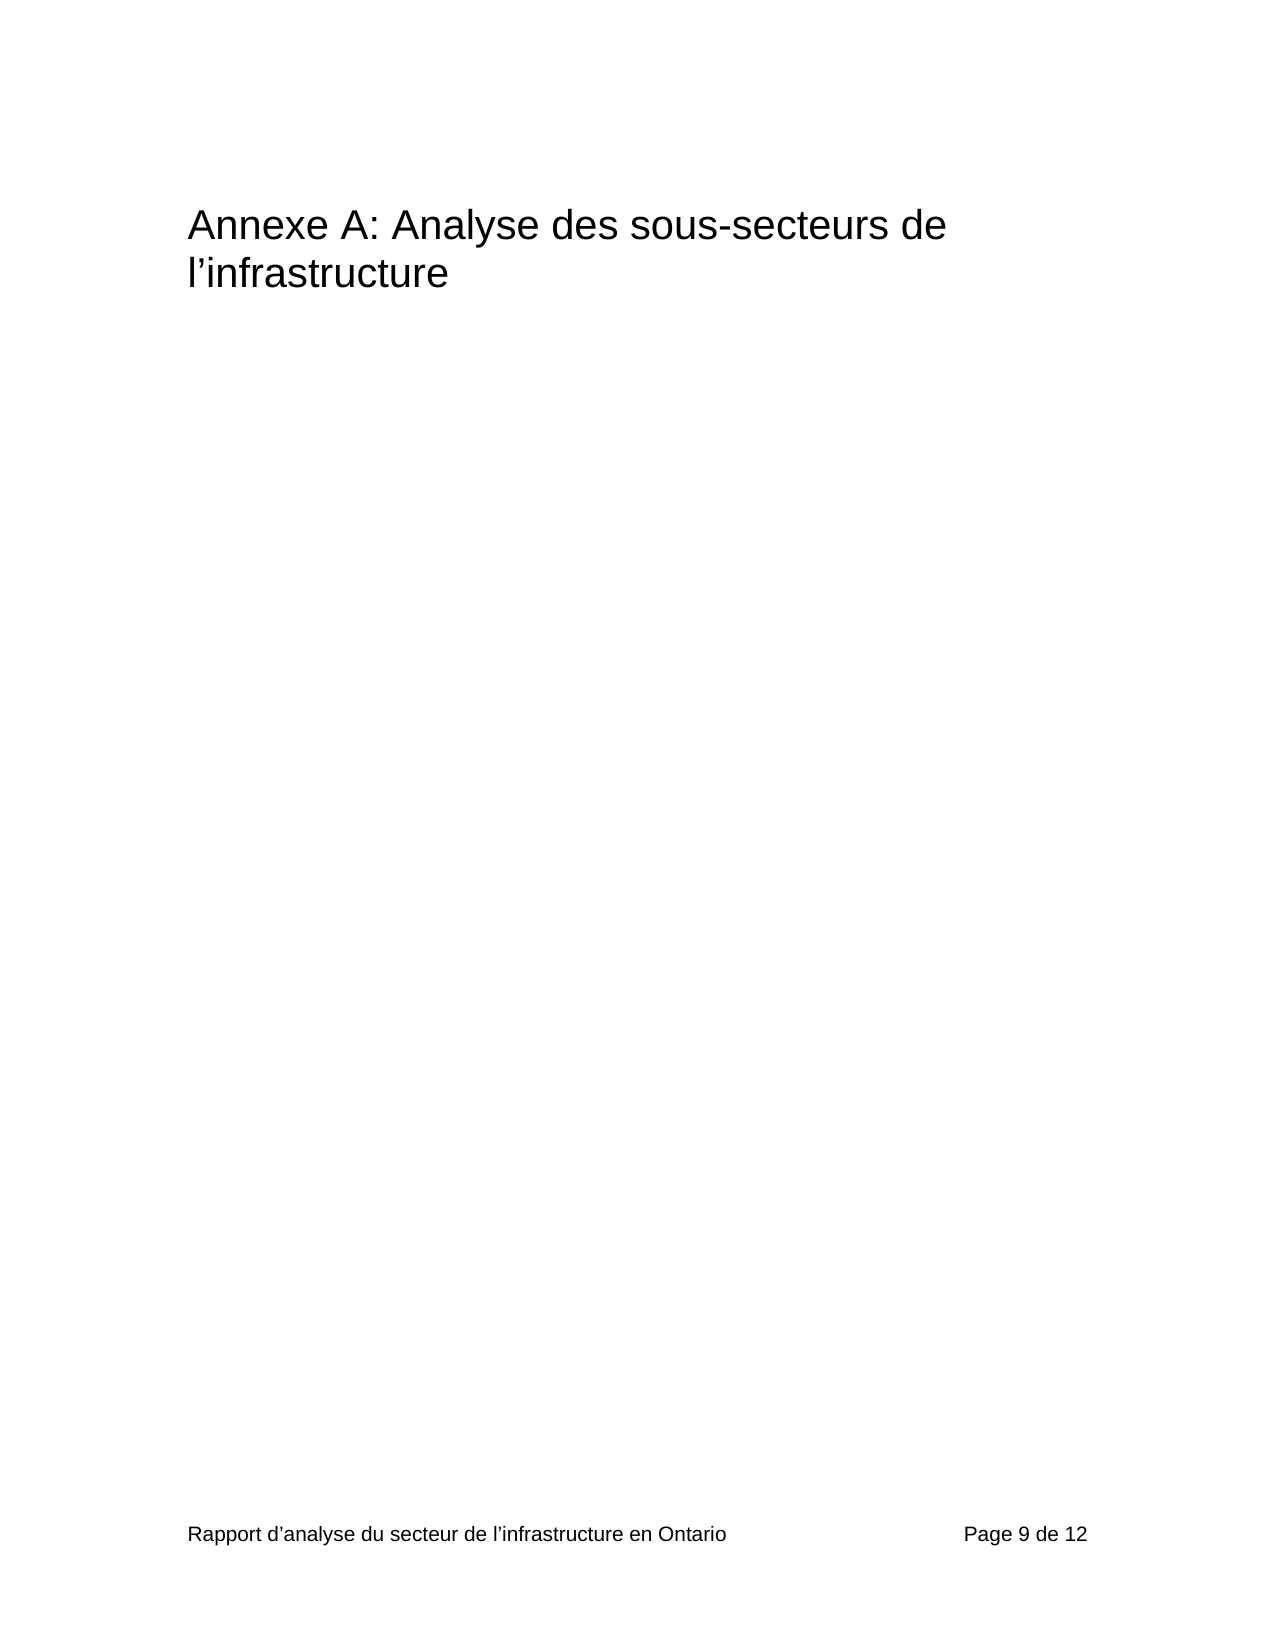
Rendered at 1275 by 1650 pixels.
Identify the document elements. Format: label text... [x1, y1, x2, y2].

subtitle Annexe A: Analyse des sous-secteurs de l’infrastructure [187, 200, 1087, 296]
